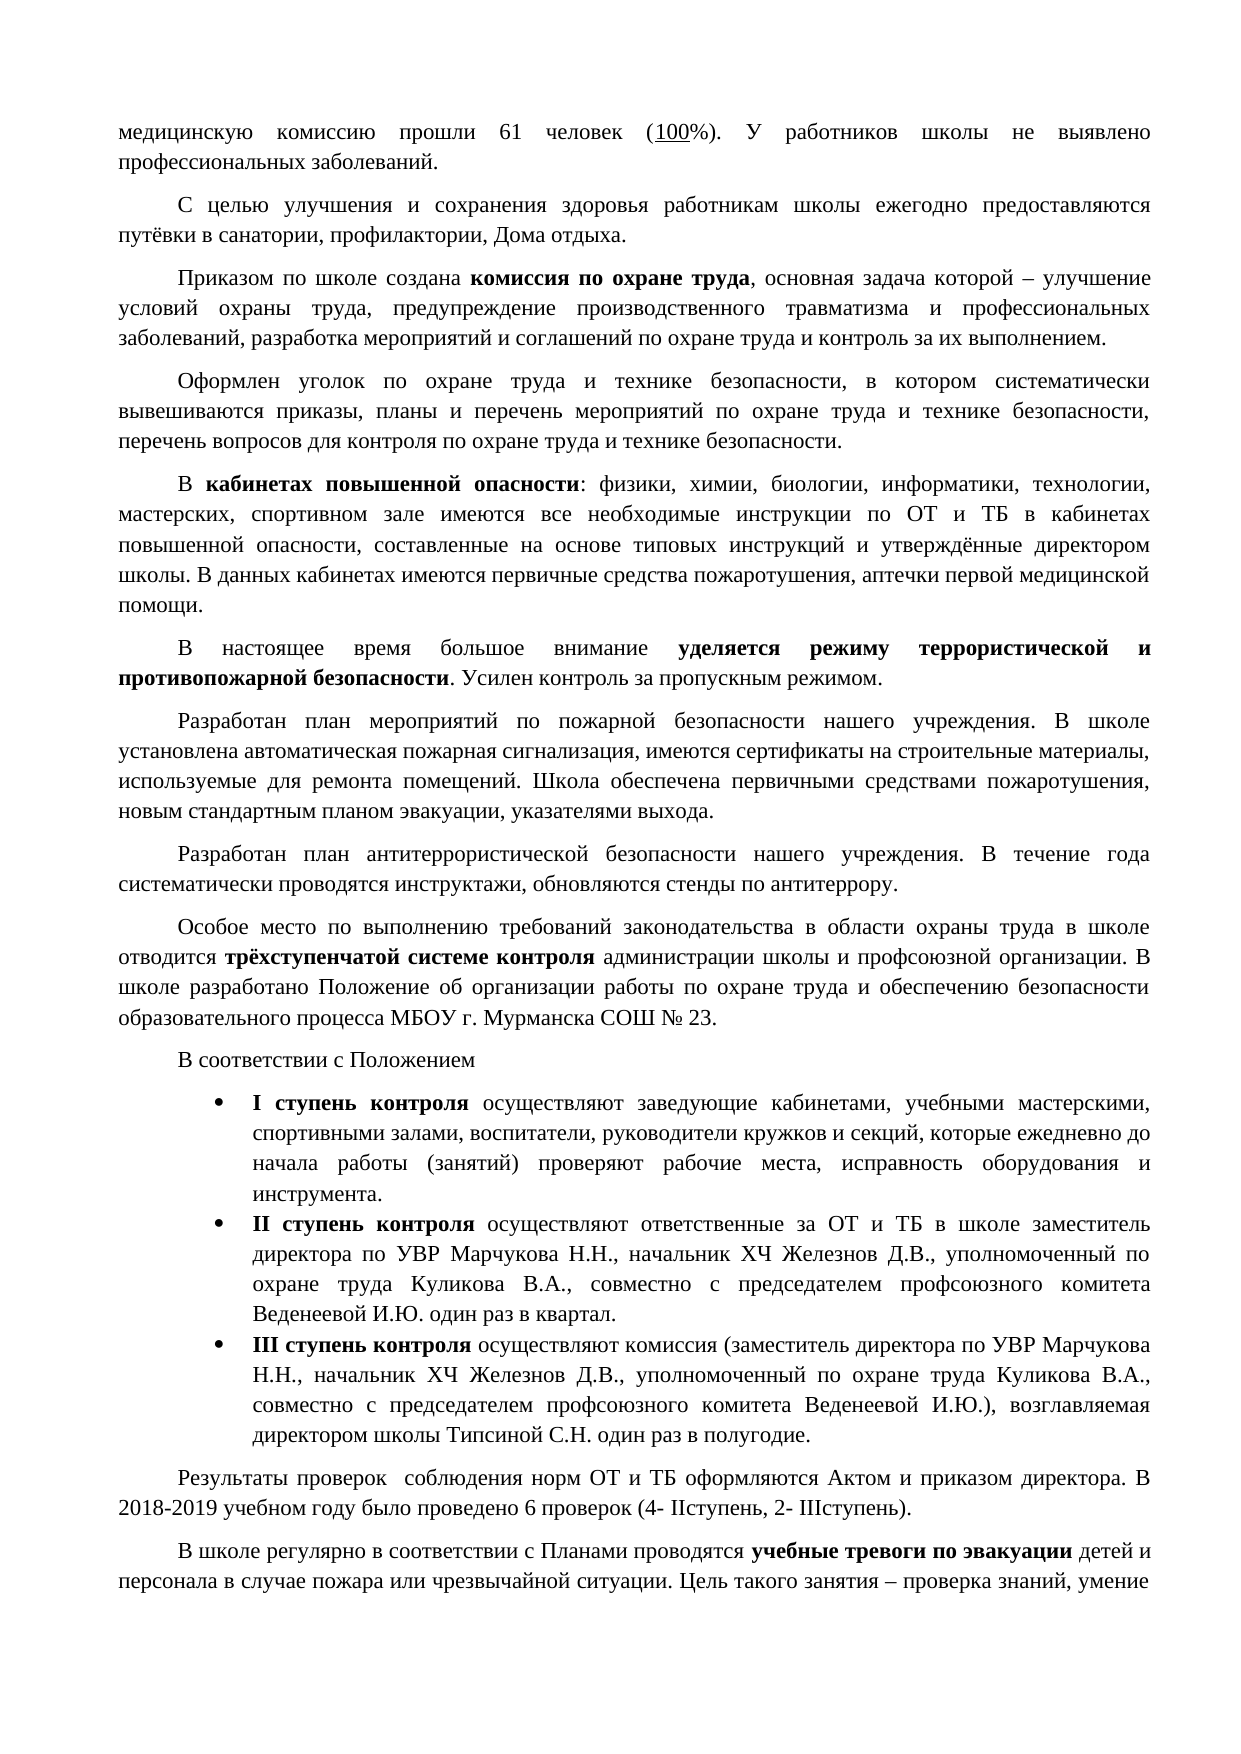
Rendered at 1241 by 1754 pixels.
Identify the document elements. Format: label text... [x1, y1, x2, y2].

text Результаты проверок соблюдения норм ОТ и ТБ оформляются Актом и приказом директора. В 2018-2019 учебном году было проведено 6 проверок (4- IIступень, 2- IIIступень). [118, 1464, 1152, 1521]
text В соответствии с Положением [118, 1046, 1152, 1073]
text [118, 1537, 1152, 1593]
list II ступень контроля осуществляют ответственные за ОТ и ТБ в школе заместитель директора по УВР Марчукова Н.Н., начальник ХЧ Железнов Д.В., уполномоченный по охране труда Куликова В.А., совместно с председателем профсоюзного комитета Веденеевой И.Ю. один раз в квартал. [215, 1210, 1152, 1327]
list I ступень контроля осуществляют заведующие кабинетами, учебными мастерскими, спортивными залами, воспитатели, руководители кружков и секций, которые ежедневно до начала работы (занятий) проверяют рабочие места, исправность оборудования и инструмента. [215, 1089, 1152, 1206]
text С целью улучшения и сохранения здоровья работникам школы ежегодно предоставляются путёвки в санатории, профилактории, Дома отдыха. [118, 191, 1152, 248]
text Особое место по выполнению требований законодательства в области охраны труда в школе отводится трёхступенчатой системе контроля администрации школы и профсоюзной организации. В школе разработано Положение об организации работы по охране труда и обеспечению безопасности образовательного процесса МБОУ г. Мурманска СОШ № 23. [118, 913, 1152, 1030]
text Оформлен уголок по охране труда и технике безопасности, в котором систематически вывешиваются приказы, планы и перечень мероприятий по охране труда и технике безопасности, перечень вопросов для контроля по охране труда и технике безопасности. [118, 367, 1152, 454]
text Разработан план мероприятий по пожарной безопасности нашего учреждения. В школе установлена автоматическая пожарная сигнализация, имеются сертификаты на строительные материалы, используемые для ремонта помещений. Школа обеспечена первичными средствами пожаротушения, новым стандартным планом эвакуации, указателями выхода. [118, 707, 1152, 824]
text Разработан план антитеррористической безопасности нашего учреждения. В течение года систематически проводятся инструктажи, обновляются стенды по антитеррору. [118, 840, 1152, 897]
text В настоящее время большое внимание уделяется режиму террористической и противопожарной безопасности. Усилен контроль за пропускным режимом. [118, 634, 1152, 690]
text Приказом по школе создана комиссия по охране труда, основная задача которой – улучшение условий охраны труда, предупреждение производственного травматизма и профессиональных заболеваний, разработка мероприятий и соглашений по охране труда и контроль за их выполнением. [118, 264, 1152, 351]
list III ступень контроля осуществляют комиссия (заместитель директора по УВР Марчукова Н.Н., начальник ХЧ Железнов Д.В., уполномоченный по охране труда Куликова В.А., совместно с председателем профсоюзного комитета Веденеевой И.Ю.), возглавляемая директором школы Типсиной С.Н. один раз в полугодие. [215, 1331, 1152, 1448]
text В кабинетах повышенной опасности: физики, химии, биологии, информатики, технологии, мастерских, спортивном зале имеются все необходимые инструкции по ОТ и ТБ в кабинетах повышенной опасности, составленные на основе типовых инструкций и утверждённые директором школы. В данных кабинетах имеются первичные средства пожаротушения, аптечки первой медицинской помощи. [118, 470, 1152, 617]
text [118, 118, 1152, 175]
